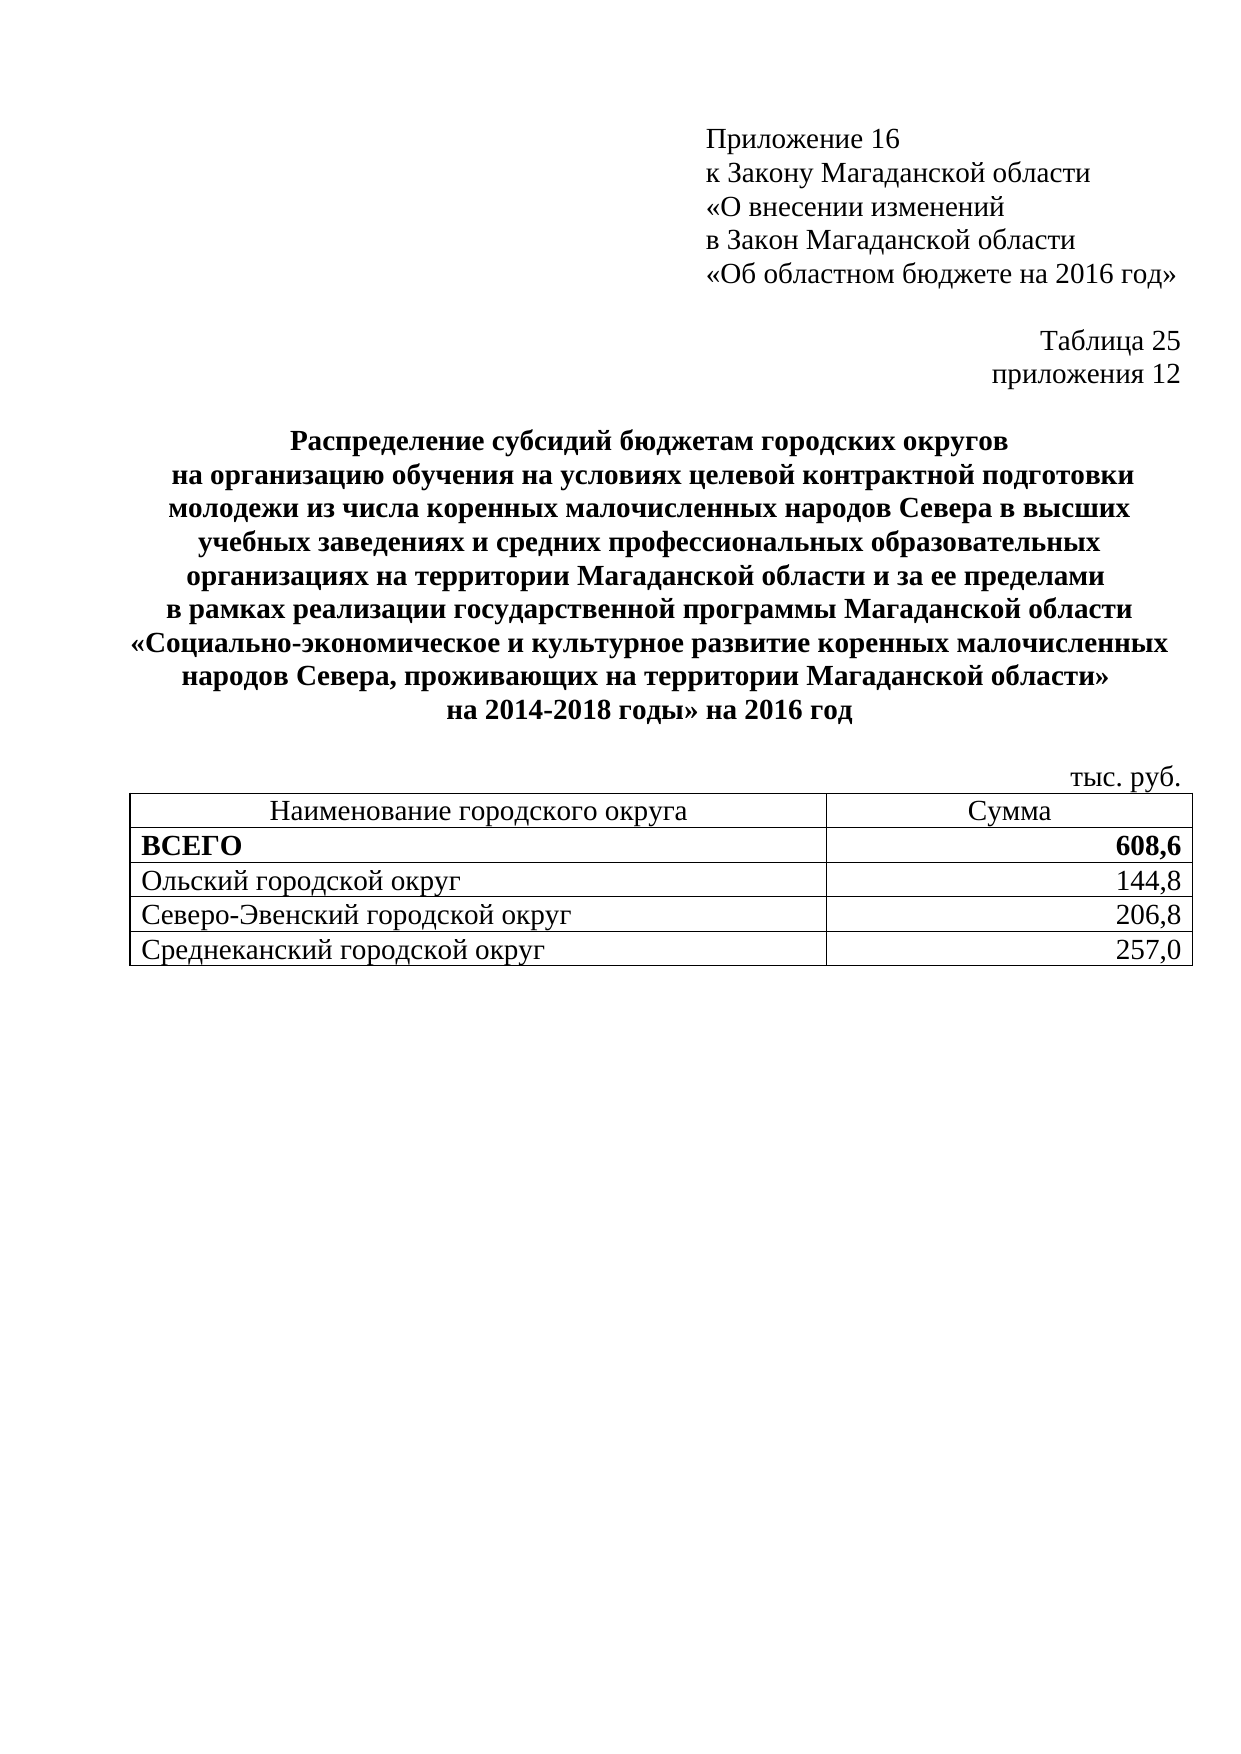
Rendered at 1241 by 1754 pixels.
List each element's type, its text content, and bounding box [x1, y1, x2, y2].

text Распределение субсидий бюджетам городских округов [118, 423, 1181, 457]
table_cell Северо-Эвенский городской округ [131, 897, 826, 931]
text «О внесении изменений [706, 189, 1181, 222]
table_header Сумма [827, 794, 1192, 827]
table_cell 206,8 [827, 897, 1192, 931]
table_cell Среднеканский городской округ [131, 932, 826, 965]
table_cell ВСЕГО [131, 828, 826, 862]
table_header Наименование городского округа [131, 794, 826, 827]
table_cell 608,6 [827, 828, 1192, 862]
text на организацию обучения на условиях целевой контрактной подготовки молодежи из числа коренных малочисленных народов Севера в высших учебных заведениях и средних профессиональных образовательных организациях на территории Магаданской области и за ее пределами в рамках реализации государственной программы Магаданской области «Социально-экономическое и культурное развитие коренных малочисленных народов Севера, проживающих на территории Магаданской области» на 2014-2018 годы» на 2016 год [118, 457, 1181, 725]
table_cell Ольский городской округ [131, 863, 826, 896]
text в Закон Магаданской области [706, 222, 1181, 256]
text «Об областном бюджете на 2016 год» [706, 256, 1181, 289]
table_cell 144,8 [827, 863, 1192, 896]
text Таблица 25 [968, 323, 1181, 356]
text приложения 12 [968, 356, 1181, 390]
text к Закону Магаданской области [706, 155, 1181, 189]
table_cell 257,0 [827, 932, 1192, 965]
text Приложение 16 [706, 122, 1181, 155]
text тыс. руб. [118, 759, 1181, 792]
